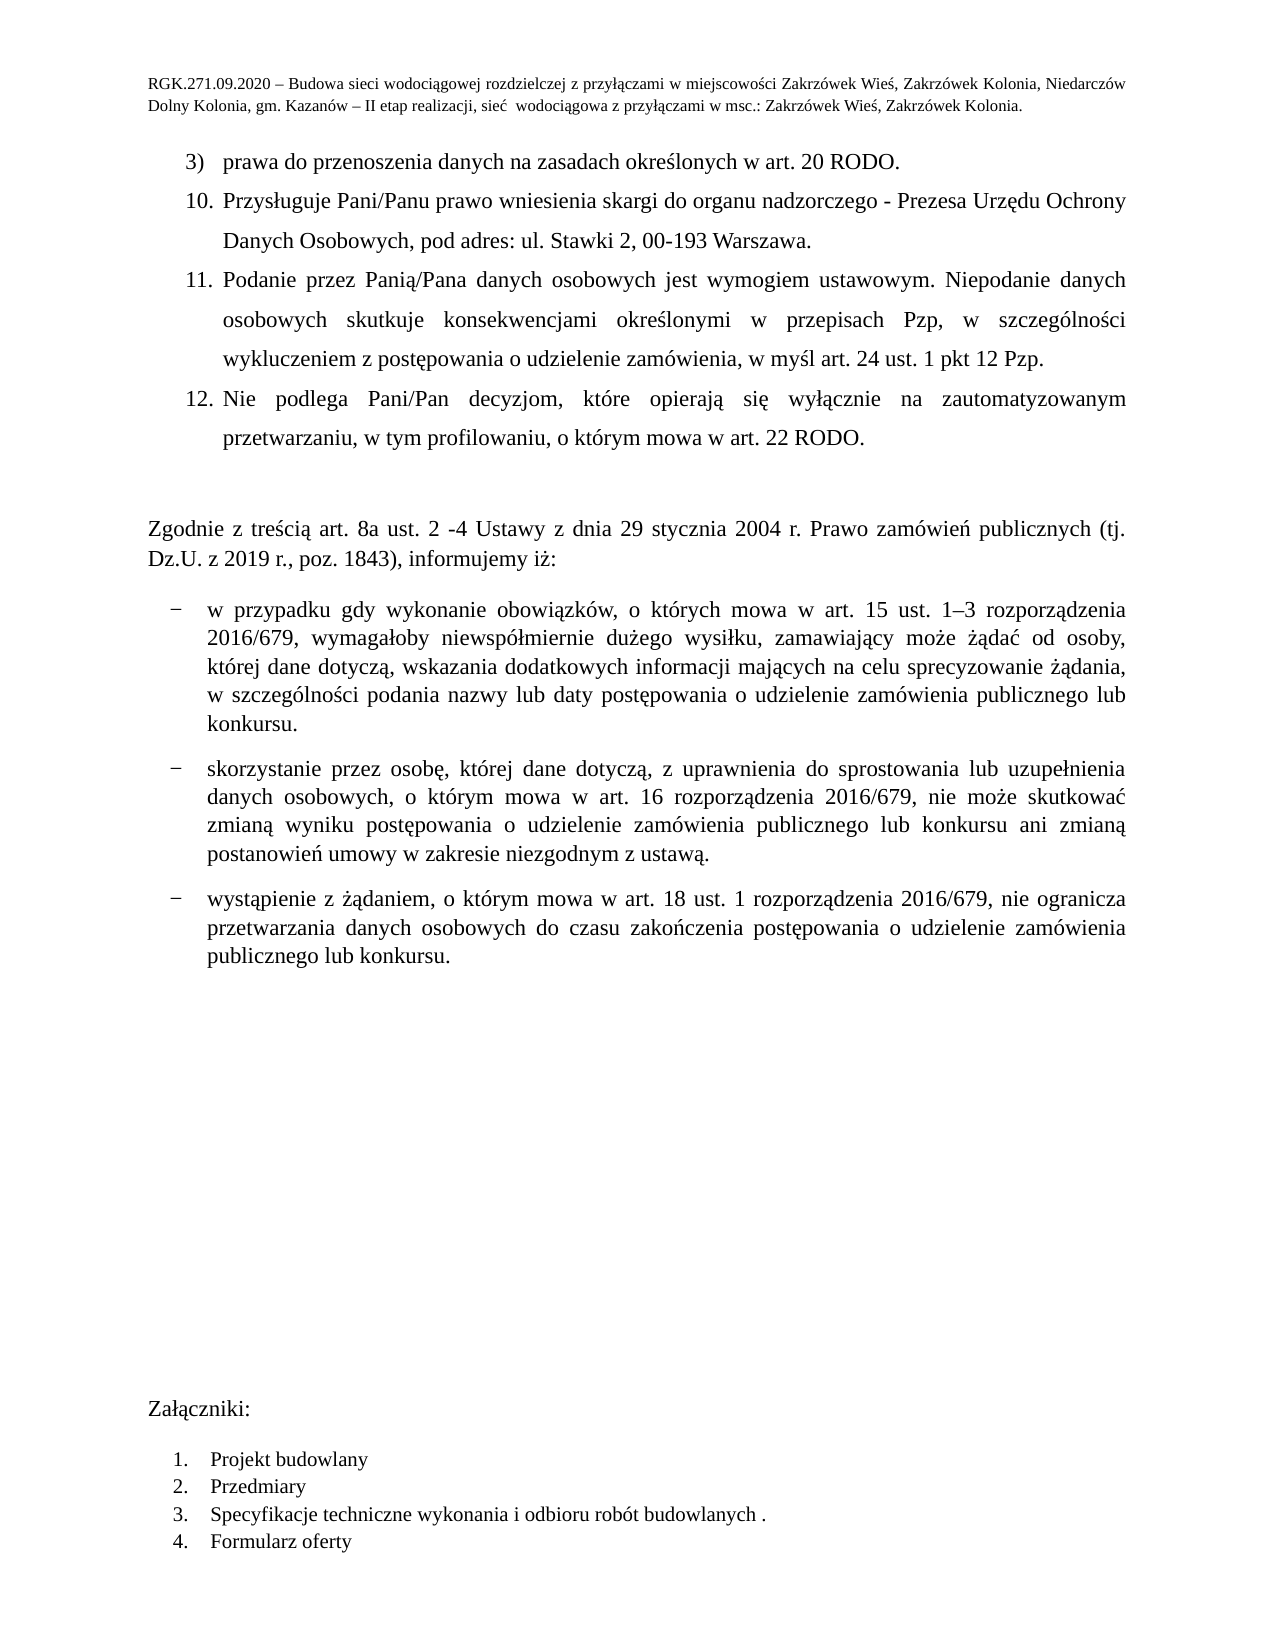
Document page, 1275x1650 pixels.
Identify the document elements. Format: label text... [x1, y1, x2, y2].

list Nie podlega Pani/Pan decyzjom, które opierają się wyłącznie na zautomatyzowanym przetwarzaniu, w tym profilowaniu, o którym mowa w art. 22 RODO. [185, 384, 1127, 450]
list wystąpienie z żądaniem, o którym mowa w art. 18 ust. 1 rozporządzenia 2016/679, nie ogranicza przetwarzania danych osobowych do czasu zakończenia postępowania o udzielenie zamówienia publicznego lub konkursu. [169, 885, 1127, 968]
list prawa do przenoszenia danych na zasadach określonych w art. 20 RODO. [185, 148, 1127, 174]
list Podanie przez Panią/Pana danych osobowych jest wymogiem ustawowym. Niepodanie danych osobowych skutkuje konsekwencjami określonymi w przepisach Pzp, w szczególności wykluczeniem z postępowania o udzielenie zamówienia, w myśl art. 24 ust. 1 pkt 12 Pzp. [185, 266, 1127, 371]
text Załączniki: [148, 1395, 1127, 1422]
list Przysługuje Pani/Panu prawo wniesienia skargi do organu nadzorczego - Prezesa Urzędu Ochrony Danych Osobowych, pod adres: ul. Stawki 2, 00-193 Warszawa. [185, 187, 1127, 253]
list skorzystanie przez osobę, której dane dotyczą, z uprawnienia do sprostowania lub uzupełnienia danych osobowych, o którym mowa w art. 16 rozporządzenia 2016/679, nie może skutkować zmianą wyniku postępowania o udzielenie zamówienia publicznego lub konkursu ani zmianą postanowień umowy w zakresie niezgodnym z ustawą. [169, 755, 1127, 866]
list w przypadku gdy wykonanie obowiązków, o których mowa w art. 15 ust. 1–3 rozporządzenia 2016/679, wymagałoby niewspółmiernie dużego wysiłku, zamawiający może żądać od osoby, której dane dotyczą, wskazania dodatkowych informacji mających na celu sprecyzowanie żądania, w szczególności podania nazwy lub daty postępowania o udzielenie zamówienia publicznego lub konkursu. [169, 596, 1127, 736]
list Przedmiary [173, 1474, 1127, 1498]
list Projekt budowlany [173, 1446, 1127, 1471]
text Zgodnie z treścią art. 8a ust. 2 -4 Ustawy z dnia 29 stycznia 2004 r. Prawo zamówień publicznych (tj. Dz.U. z 2019 r., poz. 1843), informujemy iż: [148, 514, 1127, 571]
list Specyfikacje techniczne wykonania i odbioru robót budowlanych . [173, 1502, 1127, 1526]
list Formularz oferty [173, 1529, 1127, 1553]
